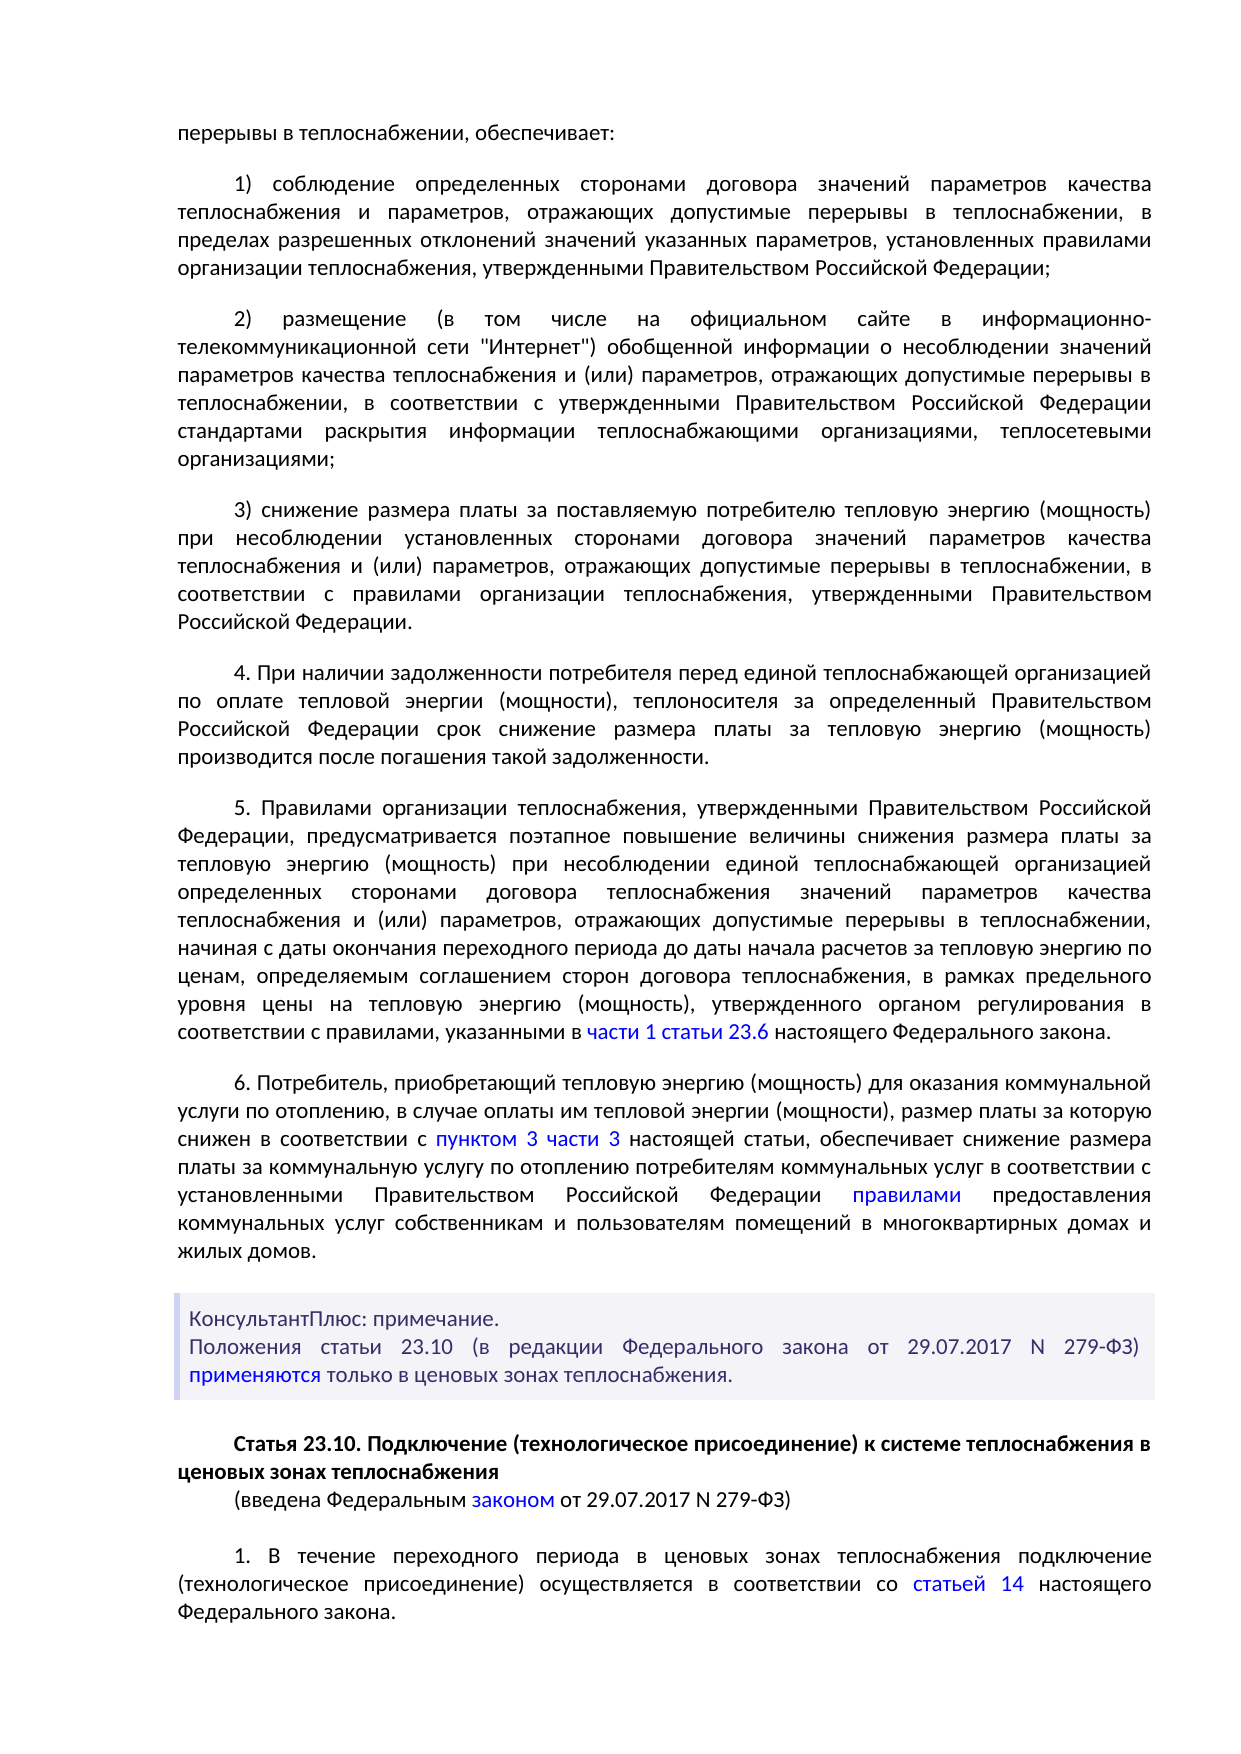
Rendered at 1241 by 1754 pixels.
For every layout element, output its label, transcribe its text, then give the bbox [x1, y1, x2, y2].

text 3) снижение размера платы за поставляемую потребителю тепловую энергию (мощность) при несоблюдении установленных сторонами договора значений параметров качества теплоснабжения и (или) параметров, отражающих допустимые перерывы в теплоснабжении, в соответствии с правилами организации теплоснабжения, утвержденными Правительством Российской Федерации. [177, 495, 1152, 635]
text 1) соблюдение определенных сторонами договора значений параметров качества теплоснабжения и параметров, отражающих допустимые перерывы в теплоснабжении, в пределах разрешенных отклонений значений указанных параметров, установленных правилами организации теплоснабжения, утвержденными Правительством Российской Федерации; [177, 169, 1152, 281]
text (введена Федеральным законом от 29.07.2017 N 279-ФЗ) [177, 1485, 1152, 1513]
text 1. В течение переходного периода в ценовых зонах теплоснабжения подключение (технологическое присоединение) осуществляется в соответствии со статьей 14 настоящего Федерального закона. [177, 1541, 1152, 1625]
text 5. Правилами организации теплоснабжения, утвержденными Правительством Российской Федерации, предусматривается поэтапное повышение величины снижения размера платы за тепловую энергию (мощность) при несоблюдении единой теплоснабжающей организацией определенных сторонами договора теплоснабжения значений параметров качества теплоснабжения и (или) параметров, отражающих допустимые перерывы в теплоснабжении, начиная с даты окончания переходного периода до даты начала расчетов за тепловую энергию по ценам, определяемым соглашением сторон договора теплоснабжения, в рамках предельного уровня цены на тепловую энергию (мощность), утвержденного органом регулирования в соответствии с правилами, указанными в части 1 статьи 23.6 настоящего Федерального закона. [177, 793, 1152, 1045]
text 6. Потребитель, приобретающий тепловую энергию (мощность) для оказания коммунальной услуги по отоплению, в случае оплаты им тепловой энергии (мощности), размер платы за которую снижен в соответствии с пунктом 3 части 3 настоящей статьи, обеспечивает снижение размера платы за коммунальную услугу по отоплению потребителям коммунальных услуг в соответствии с установленными Правительством Российской Федерации правилами предоставления коммунальных услуг собственникам и пользователям помещений в многоквартирных домах и жилых домов. [177, 1068, 1152, 1264]
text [177, 118, 1152, 146]
title Статья 23.10. Подключение (технологическое присоединение) к системе теплоснабжения в ценовых зонах теплоснабжения [177, 1429, 1152, 1485]
text 4. При наличии задолженности потребителя перед единой теплоснабжающей организацией по оплате тепловой энергии (мощности), теплоносителя за определенный Правительством Российской Федерации срок снижение размера платы за тепловую энергию (мощность) производится после погашения такой задолженности. [177, 658, 1152, 770]
text 2) размещение (в том числе на официальном сайте в информационно-телекоммуникационной сети "Интернет") обобщенной информации о несоблюдении значений параметров качества теплоснабжения и (или) параметров, отражающих допустимые перерывы в теплоснабжении, в соответствии с утвержденными Правительством Российской Федерации стандартами раскрытия информации теплоснабжающими организациями, теплосетевыми организациями; [177, 304, 1152, 472]
table_header КонсультантПлюс: примечание. Положения статьи 23.10 (в редакции Федерального закона от 29.07.2017 N 279-ФЗ) применяются только в ценовых зонах теплоснабжения. [180, 1293, 1149, 1400]
